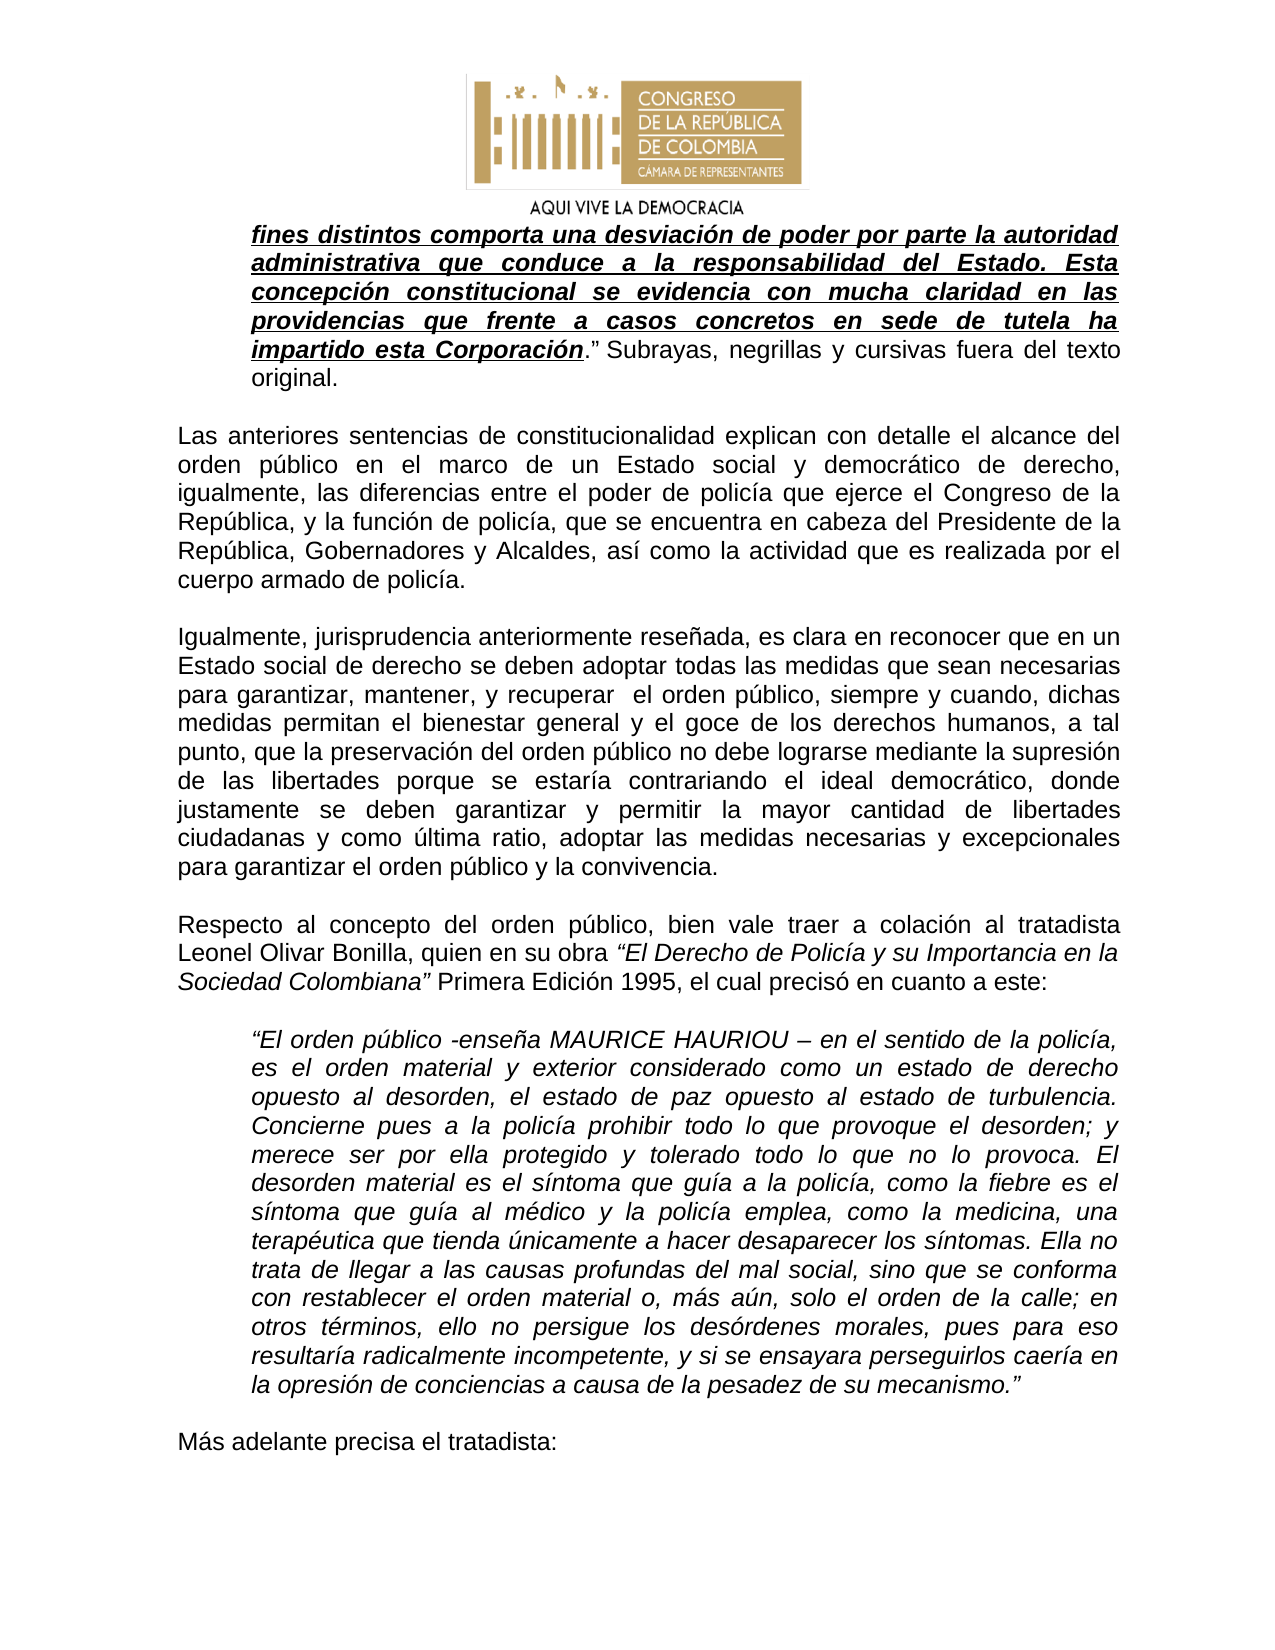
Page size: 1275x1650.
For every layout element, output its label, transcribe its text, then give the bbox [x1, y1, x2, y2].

text Las anteriores sentencias de constitucionalidad explican con detalle el alcance del orden público en el marco de un Estado social y democrático de derecho, igualmente, las diferencias entre el poder de policía que ejerce el Congreso de la República, y la función de policía, que se encuentra en cabeza del Presidente de la República, Gobernadores y Alcaldes, así como la actividad que es realizada por el cuerpo armado de policía. [177, 421, 1122, 593]
text “El orden público -enseña MAURICE HAURIOU – en el sentido de la policía, es el orden material y exterior considerado como un estado de derecho opuesto al desorden, el estado de paz opuesto al estado de turbulencia. Concierne pues a la policía prohibir todo lo que provoque el desorden; y merece ser por ella protegido y tolerado todo lo que no lo provoca. El desorden material es el síntoma que guía a la policía, como la fiebre es el síntoma que guía al médico y la policía emplea, como la medicina, una terapéutica que tienda únicamente a hacer desaparecer los síntomas. Ella no trata de llegar a las causas profundas del mal social, sino que se conforma con restablecer el orden material o, más aún, solo el orden de la calle; en otros términos, ello no persigue los desórdenes morales, pues para eso resultaría radicalmente incompetente, y si se ensayara perseguirlos caería en la opresión de conciencias a causa de la pesadez de su mecanismo.” [251, 1024, 1122, 1398]
text Igualmente, jurisprudencia anteriormente reseñada, es clara en reconocer que en un Estado social de derecho se deben adoptar todas las medidas que sean necesarias para garantizar, mantener, y recuperar el orden público, siempre y cuando, dichas medidas permitan el bienestar general y el goce de los derechos humanos, a tal punto, que la preservación del orden público no debe lograrse mediante la supresión de las libertades porque se estaría contrariando el ideal democrático, donde justamente se deben garantizar y permitir la mayor cantidad de libertades ciudadanas y como última ratio, adoptar las medidas necesarias y excepcionales para garantizar el orden público y la convivencia. [177, 622, 1122, 881]
picture [465, 73, 810, 220]
text Respecto al concepto del orden público, bien vale traer a colación al tratadista Leonel Olivar Bonilla, quien en su obra “El Derecho de Policía y su Importancia en la Sociedad Colombiana” Primera Edición 1995, el cual precisó en cuanto a este: [177, 909, 1122, 996]
text Más adelante precisa el tratadista: [177, 1427, 1122, 1456]
